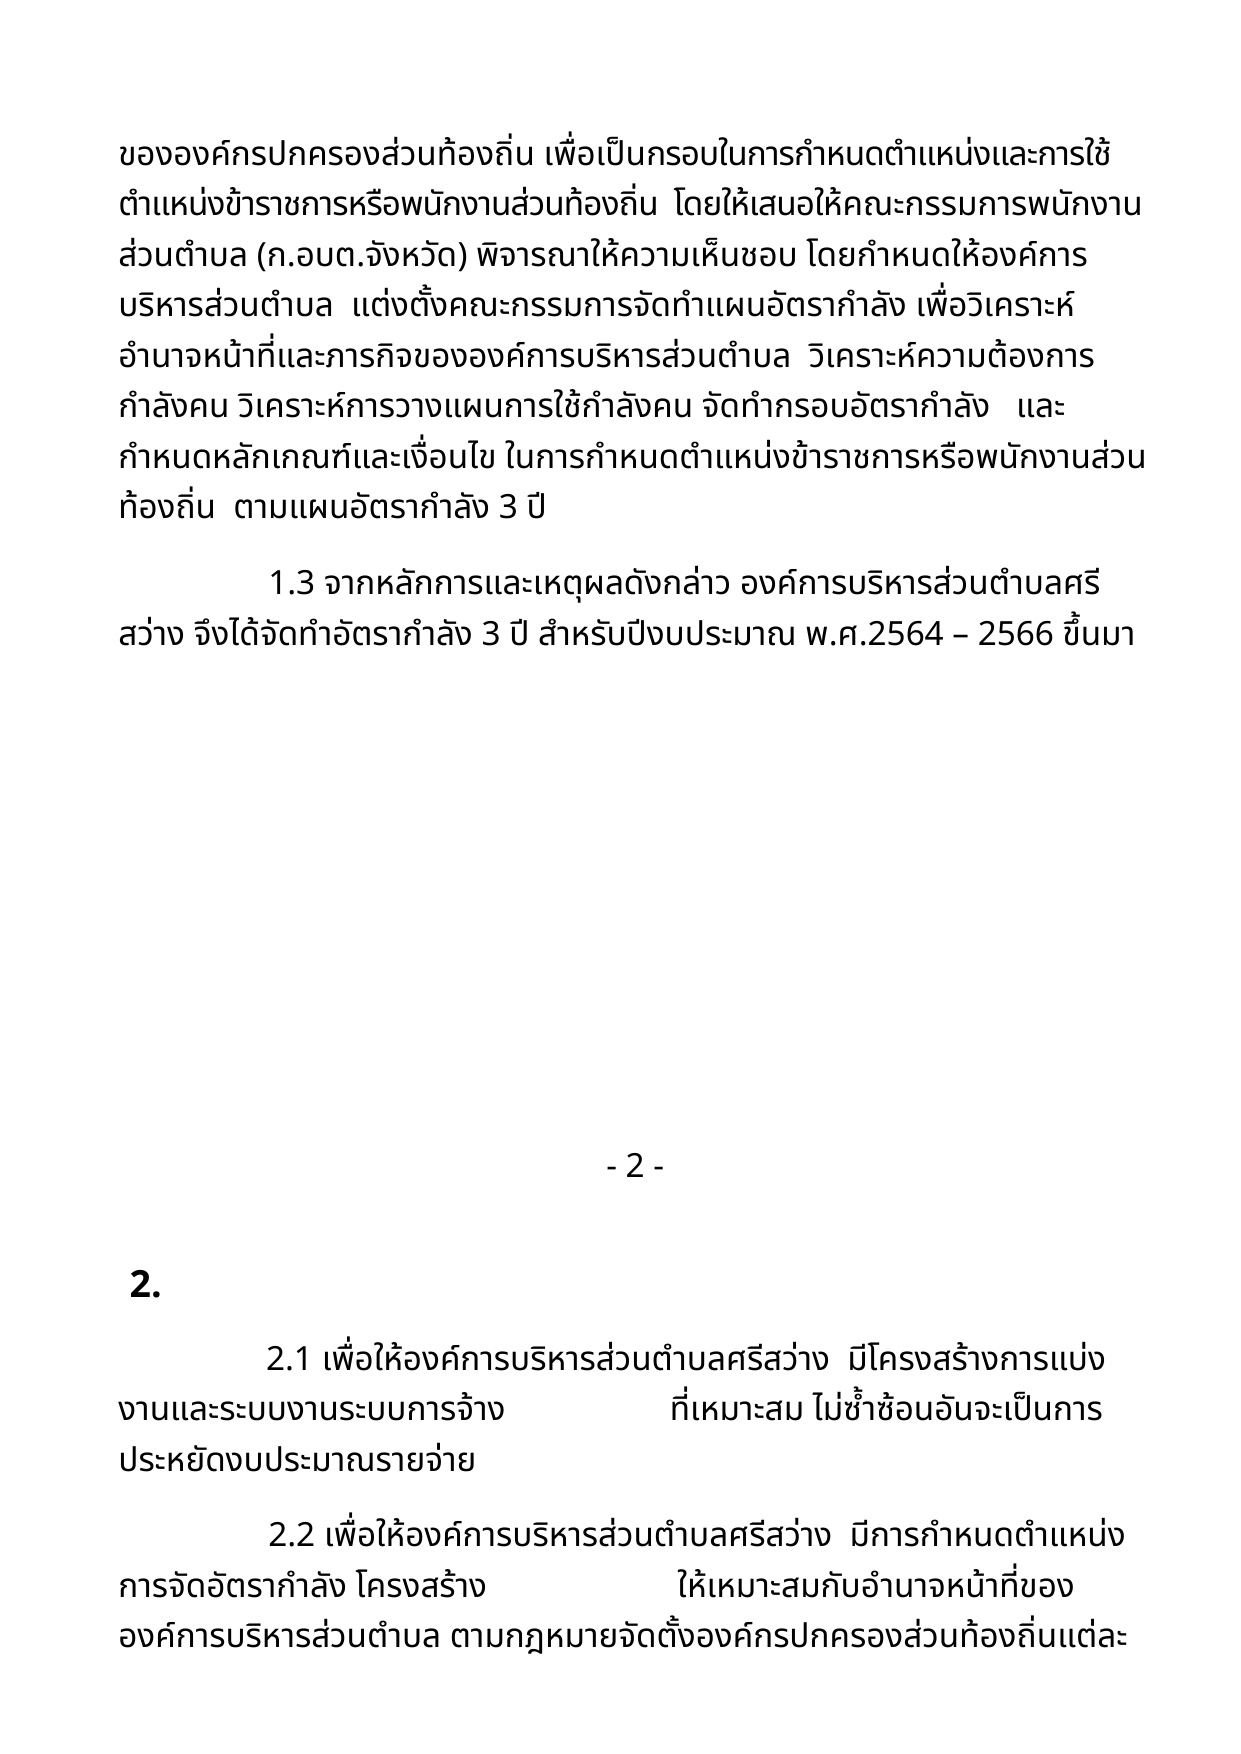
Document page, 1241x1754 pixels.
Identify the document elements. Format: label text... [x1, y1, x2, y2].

text 2.1 เพื่อให้องค์การบริหารส่วนตำบลศรีสว่าง มีโครงสร้างการแบ่งงานและระบบงานระบบการจ้าง ที่เหมาะสม ไม่ซ้ำซ้อนอันจะเป็นการประหยัดงบประมาณรายจ่าย [118, 1335, 1152, 1486]
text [118, 1511, 1152, 1663]
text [118, 130, 1152, 534]
text - 2 - [118, 1142, 1152, 1187]
text 1.3 จากหลักการและเหตุผลดังกล่าว องค์การบริหารส่วนตำบลศรีสว่าง จึงได้จัดทำอัตรากำลัง 3 ปี สำหรับปีงบประมาณ พ.ศ.2564 – 2566 ขึ้นมา [118, 559, 1152, 660]
